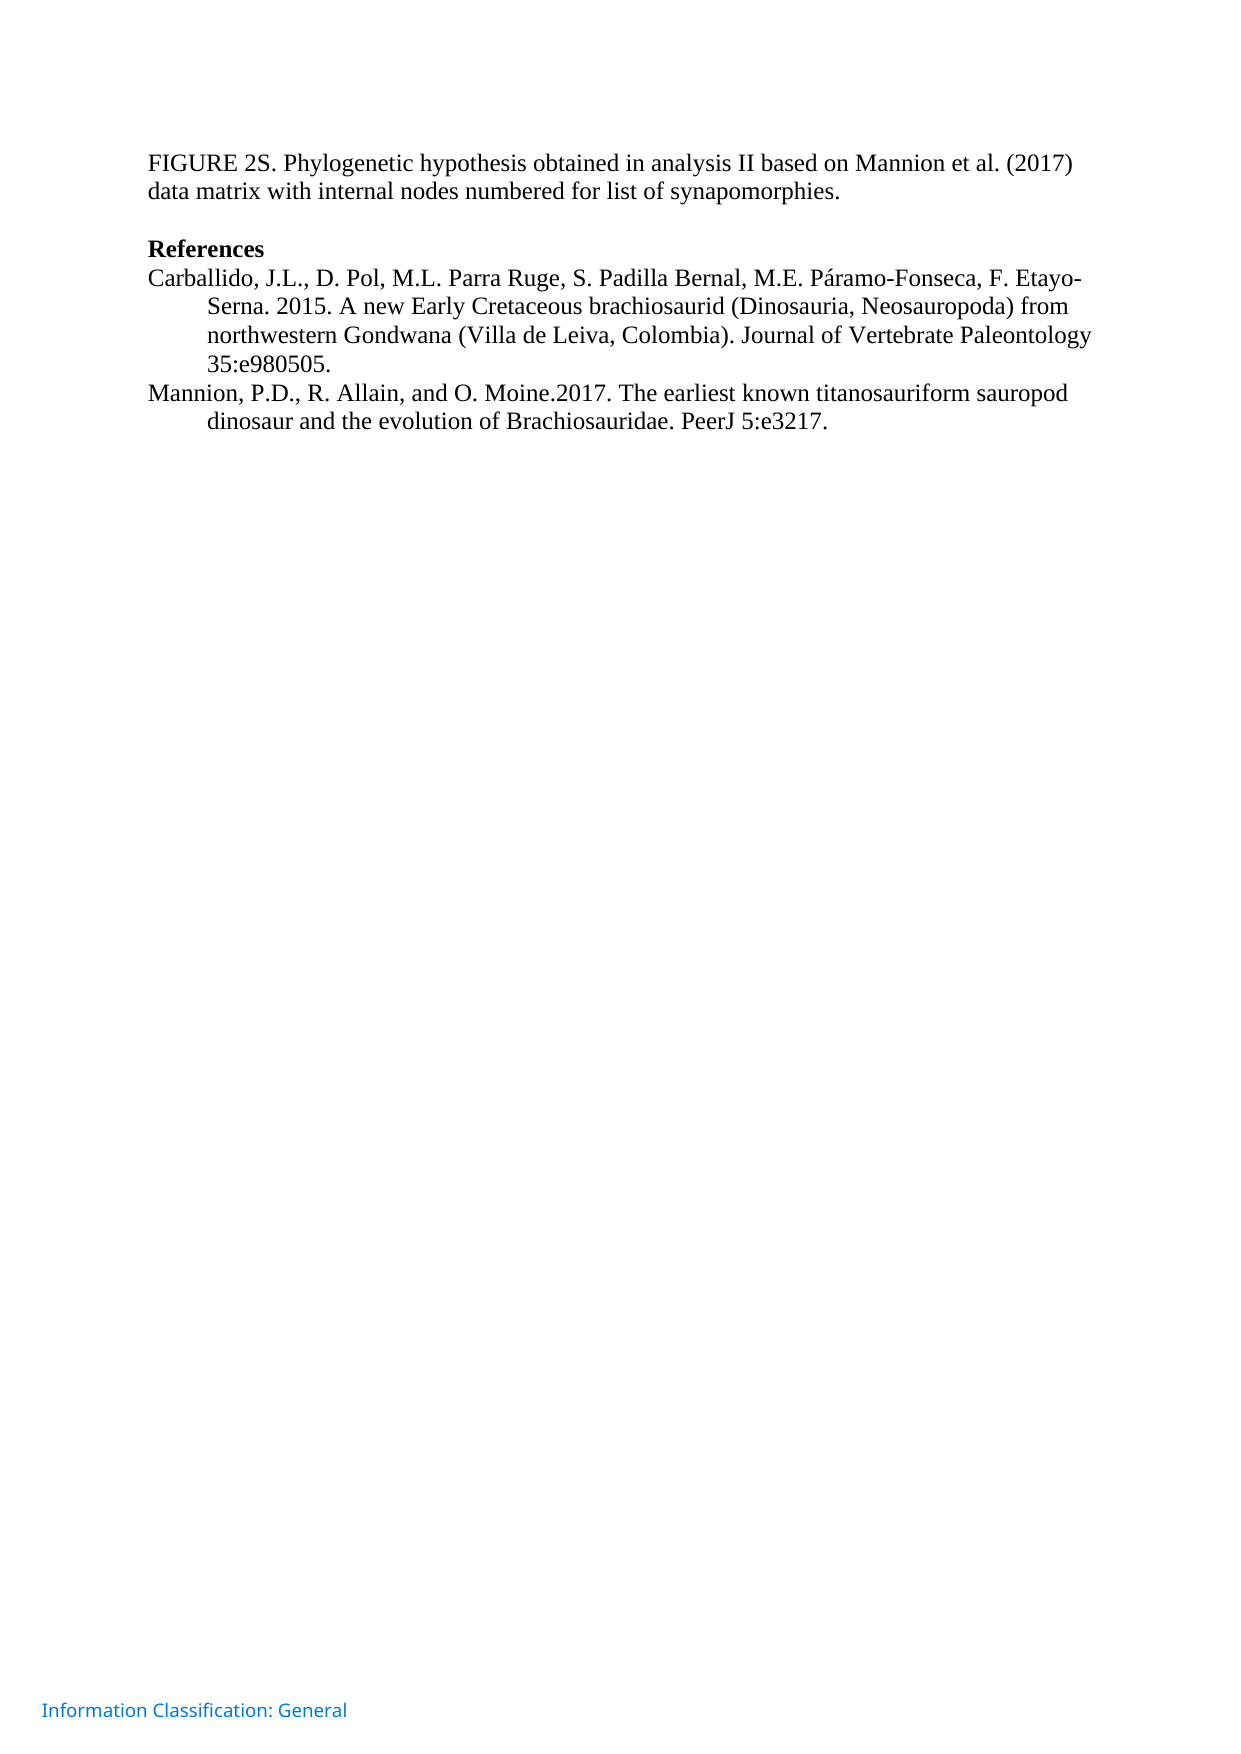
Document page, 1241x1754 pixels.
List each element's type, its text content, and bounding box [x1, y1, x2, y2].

text Carballido, J.L., D. Pol, M.L. Parra Ruge, S. Padilla Bernal, M.E. Páramo-Fonseca, F. Etayo-Serna. 2015. A new Early Cretaceous brachiosaurid (Dinosauria, Neosauropoda) from northwestern Gondwana (Villa de Leiva, Colombia). Journal of Vertebrate Paleontology 35:e980505. [148, 263, 1093, 378]
text Figure 2S. Phylogenetic hypothesis obtained in analysis II based on Mannion et al. (2017) data matrix with internal nodes numbered for list of synapomorphies. [148, 148, 1093, 205]
text References [148, 234, 1093, 263]
text Mannion, P.D., R. Allain, and O. Moine.2017. The earliest known titanosauriform sauropod dinosaur and the evolution of Brachiosauridae. PeerJ 5:e3217. [148, 378, 1093, 435]
